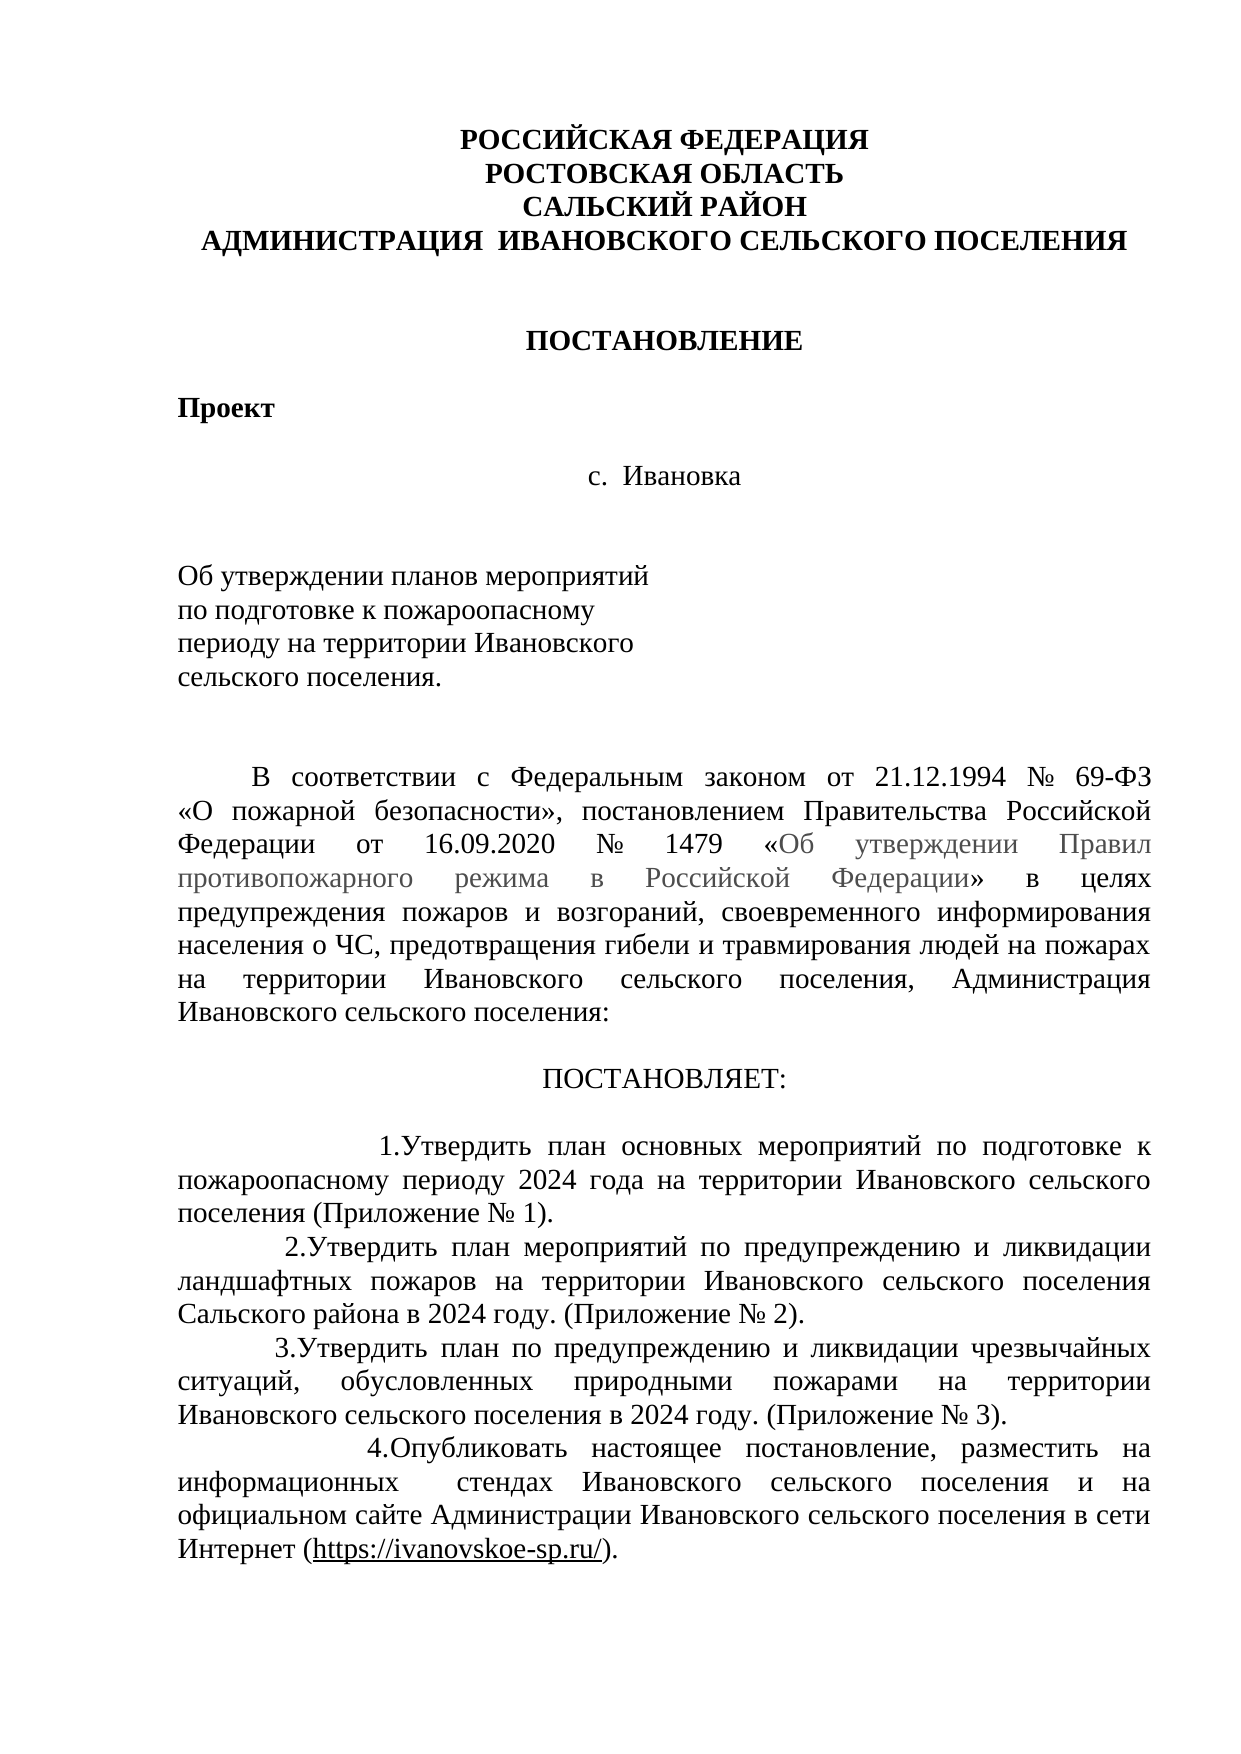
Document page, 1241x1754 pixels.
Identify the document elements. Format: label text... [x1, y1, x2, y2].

text ПОСТАНОВЛЯЕТ: [177, 1061, 1152, 1095]
text АДМИНИСТРАЦИЯ ИВАНОВСКОГО СЕЛЬСКОГО ПОСЕЛЕНИЯ [177, 223, 1152, 256]
text сельского поселения. [177, 659, 1152, 692]
text РОССИЙСКАЯ ФЕДЕРАЦИЯ [177, 122, 1152, 156]
text 3.Утвердить план по предупреждению и ликвидации чрезвычайных ситуаций, обусловленных природными пожарами на территории Ивановского сельского поселения в 2024 году. (Приложение № 3). [177, 1330, 1152, 1430]
text по подготовке к пожароопасному [177, 592, 1152, 625]
text В соответствии с Федеральным законом от 21.12.1994 № 69-ФЗ «О пожарной безопасности», постановлением Правительства Российской Федерации от 16.09.2020 № 1479 «Об утверждении Правил противопожарного режима в Российской Федерации» в целях предупреждения пожаров и возгораний, своевременного информирования населения о ЧС, предотвращения гибели и травмирования людей на пожарах на территории Ивановского сельского поселения, Администрация Ивановского сельского поселения: [177, 759, 1152, 1028]
text 1.Утвердить план основных мероприятий по подготовке к пожароопасному периоду 2024 года на территории Ивановского сельского поселения (Приложение № 1). [103, 1128, 1152, 1229]
text Проект [177, 391, 1152, 424]
text 4.Опубликовать настоящее постановление, разместить на информационных стендах Ивановского сельского поселения и на официальном сайте Администрации Ивановского сельского поселения в сети Интернет (https://ivanovskoe-sp.ru/). [177, 1430, 1152, 1564]
text Об утверждении планов мероприятий [177, 558, 1152, 592]
text с. Ивановка [177, 458, 1152, 491]
text ПОСТАНОВЛЕНИЕ [177, 323, 1152, 357]
text САЛЬСКИЙ РАЙОН [177, 189, 1152, 223]
text РОСТОВСКАЯ ОБЛАСТЬ [177, 156, 1152, 189]
text 2.Утвердить план мероприятий по предупреждению и ликвидации ландшафтных пожаров на территории Ивановского сельского поселения Сальского района в 2024 году. (Приложение № 2). [177, 1229, 1152, 1330]
text периоду на территории Ивановского [177, 625, 1152, 659]
